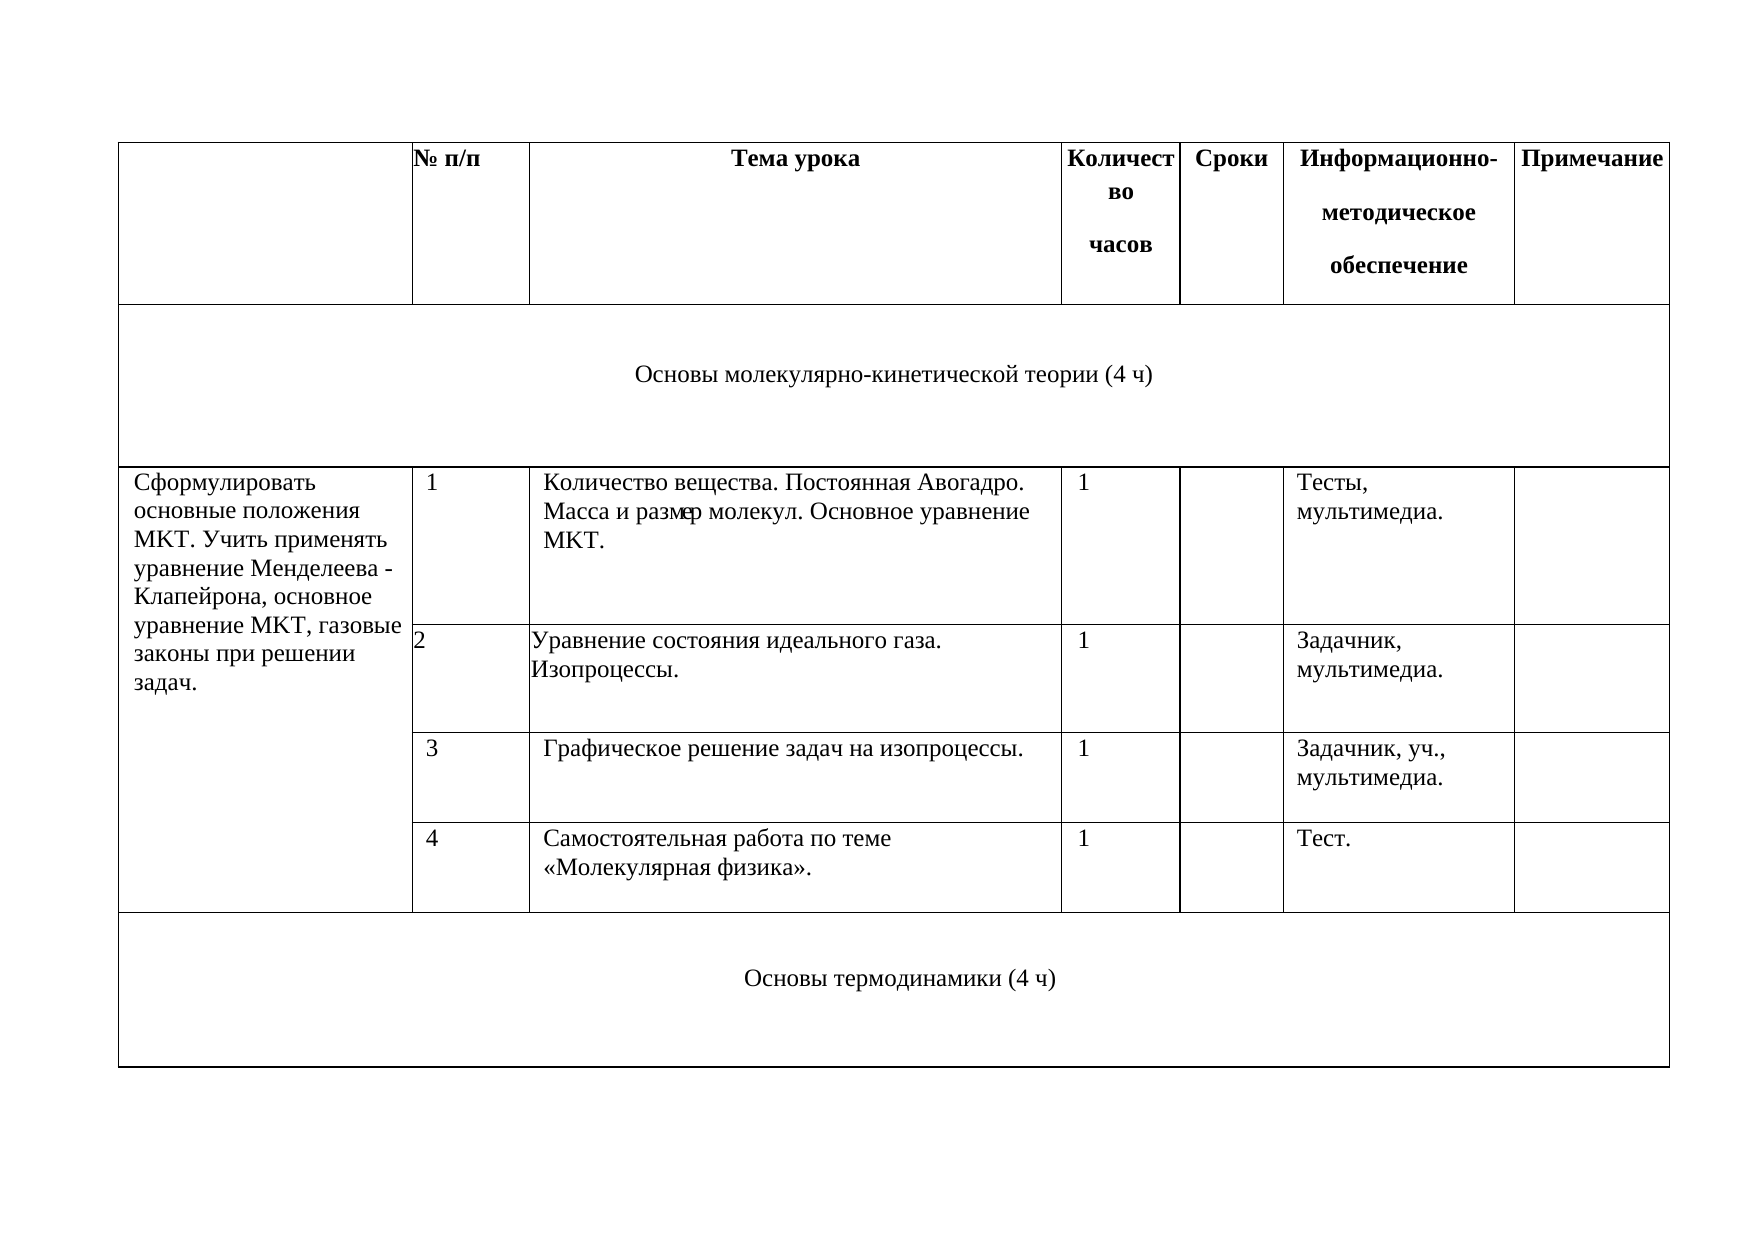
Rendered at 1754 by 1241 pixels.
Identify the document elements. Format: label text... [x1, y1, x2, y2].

table_cell Задачник, мультимедиа. [1284, 625, 1514, 732]
table_cell Тесты, мультимедиа. [1284, 468, 1514, 624]
table_cell 3 [413, 733, 529, 822]
table_cell Задачник, уч., мультимедиа. [1284, 733, 1514, 822]
table_cell Тест. [1284, 823, 1514, 912]
table_cell [1515, 823, 1669, 912]
table_cell [1515, 625, 1669, 732]
table_header Информационно- методическое обеспечение [1284, 143, 1514, 304]
table_cell Графическое решение задач на изопроцессы. [530, 733, 1061, 822]
table_cell [1181, 625, 1283, 732]
table_cell 1 [1062, 733, 1179, 822]
table_header Примечание [1515, 143, 1669, 304]
table_cell 4 [413, 823, 529, 912]
table_cell 1 [413, 468, 529, 624]
table_header [119, 143, 412, 304]
table_cell [1181, 823, 1283, 912]
table_cell [1181, 733, 1283, 822]
table_cell [1515, 468, 1669, 624]
table_cell [1181, 468, 1283, 624]
table_cell Сформулировать основные положения MKT. Учить применять уравнение Менделеева - Клапейрона, основное уравнение MKT, газовые законы при решении задач. [119, 468, 412, 912]
table_header Тема урока [530, 143, 1061, 304]
table_cell Основы молекулярно-кинетической теории (4 ч) [119, 305, 1669, 466]
table_cell Уравнение состояния идеального газа. Изопроцессы. [530, 625, 1061, 732]
table_cell 1 [1062, 468, 1179, 624]
table_cell 1 [1062, 823, 1179, 912]
table_cell Самостоятельная работа по теме «Молекулярная физика». [530, 823, 1061, 912]
table_cell [1515, 733, 1669, 822]
table_header Количество часов [1062, 143, 1179, 304]
table_cell 2 [413, 625, 529, 732]
table_header Сроки [1181, 143, 1283, 304]
table_cell 1 [1062, 625, 1179, 732]
table_cell Количество вещества. Постоянная Авогадро. Масса и размер молекул. Основное уравнение MKT. [530, 468, 1061, 624]
table_header № п/п [413, 143, 529, 304]
table_cell Основы термодинамики (4 ч) [119, 913, 1669, 1066]
